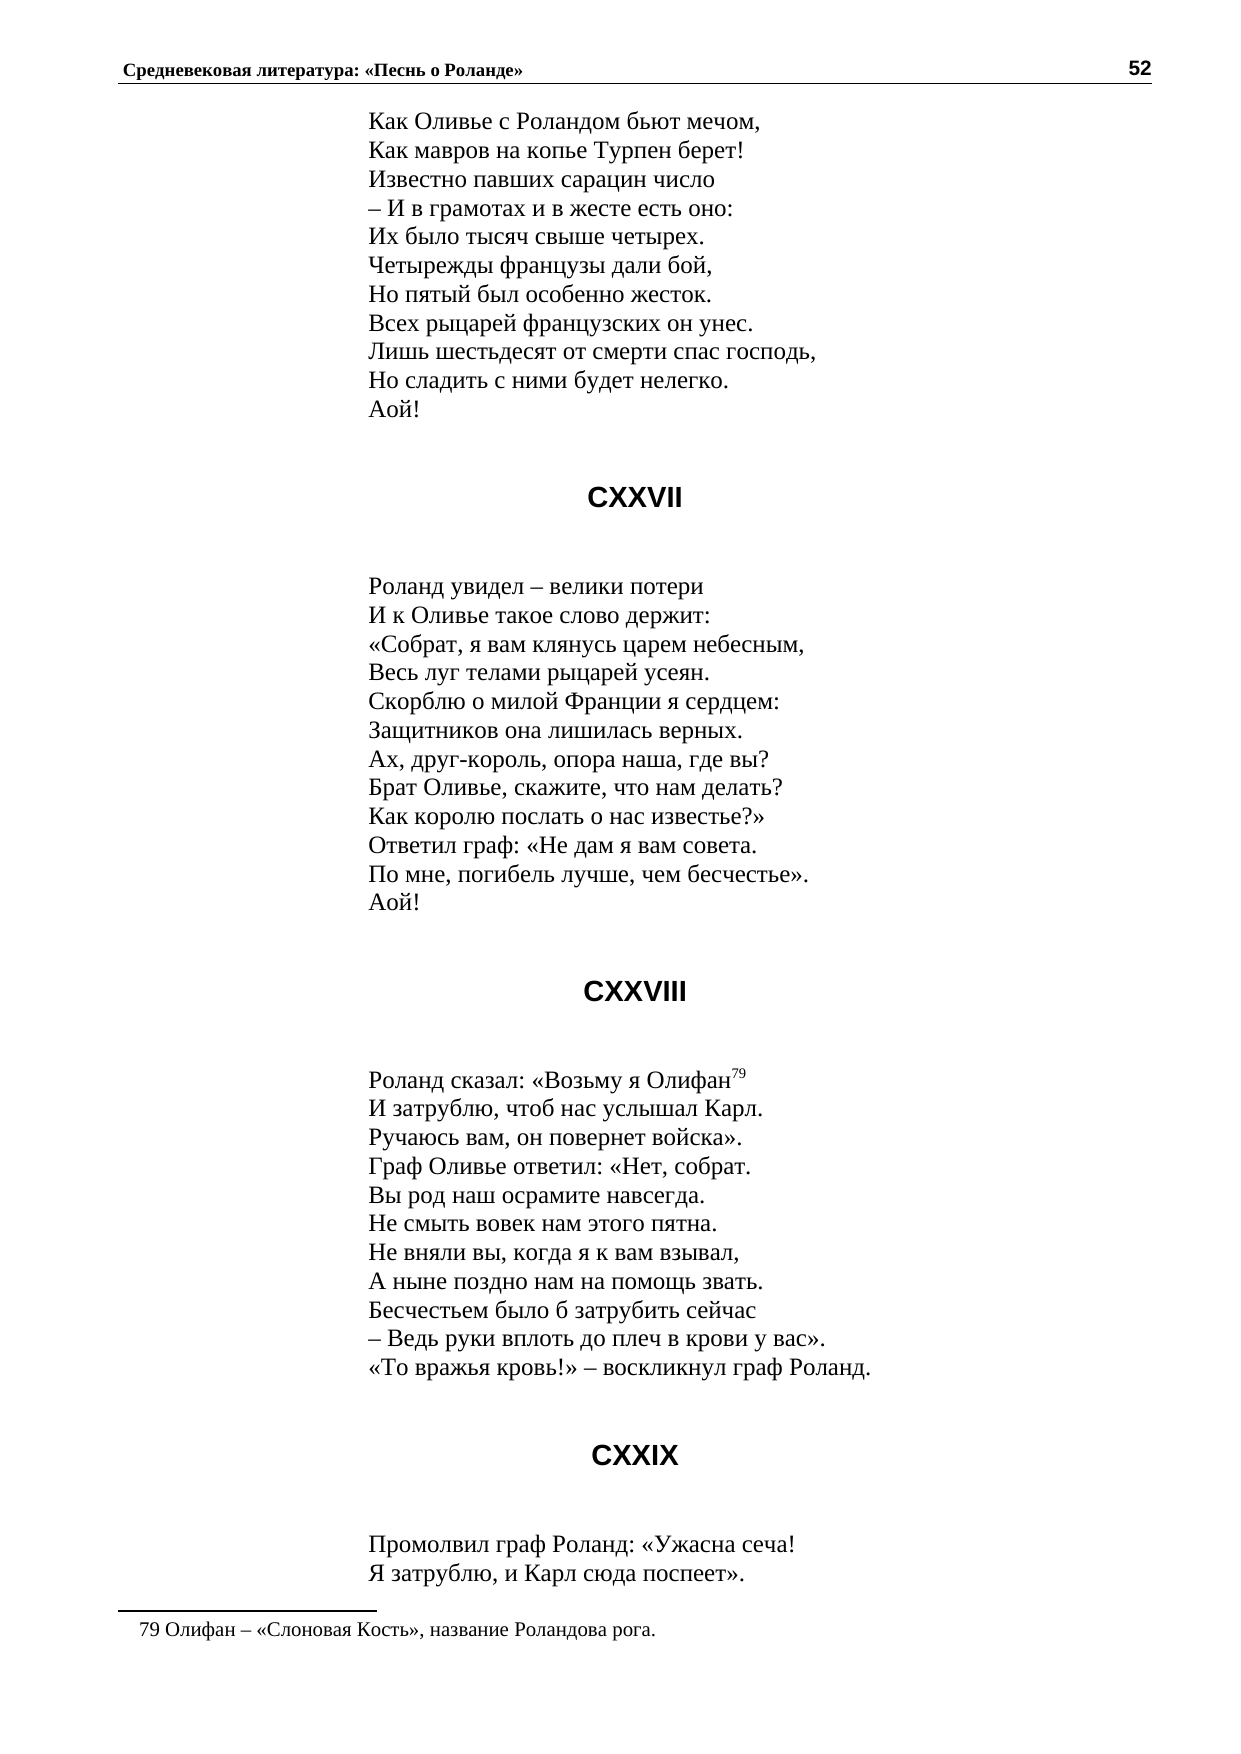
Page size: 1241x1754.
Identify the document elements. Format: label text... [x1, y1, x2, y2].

text Аой! [326, 887, 1089, 916]
subtitle СХXIX [118, 1438, 1152, 1472]
text Весь луг телами рыцарей усеян. [326, 657, 1089, 686]
text Как мавров на копье Турпен берет! [326, 135, 1089, 164]
text Лишь шестьдесят от смерти спас господь, [326, 336, 1089, 365]
text – И в грамотах и в жесте есть оно: [326, 193, 1089, 221]
text Всех рыцарей французских он унес. [326, 308, 1089, 336]
text Роланд увидел – велики потери [326, 571, 1089, 600]
text Как королю послать о нас известье?» [326, 801, 1089, 830]
text Промолвил граф Роланд: «Ужасна сеча! [326, 1529, 1089, 1558]
text Граф Оливье ответил: «Нет, собрат. [326, 1151, 1089, 1180]
text Но сладить с ними будет нелегко. [326, 365, 1089, 394]
subtitle СХXVII [118, 480, 1152, 514]
text Вы род наш осрамите навсегда. [326, 1180, 1089, 1208]
text Ах, друг-король, опора наша, где вы? [326, 744, 1089, 772]
text А ныне поздно нам на помощь звать. [326, 1266, 1089, 1295]
text И затрублю, чтоб нас услышал Карл. [326, 1093, 1089, 1122]
text Брат Оливье, скажите, что нам делать? [326, 772, 1089, 801]
text И к Оливье такое слово держит: [326, 600, 1089, 629]
text Скорблю о милой Франции я сердцем: [326, 686, 1089, 715]
subtitle СХXVIII [118, 974, 1152, 1007]
text Не вняли вы, когда я к вам взывал, [326, 1237, 1089, 1266]
text Их было тысяч свыше четырех. [326, 221, 1089, 250]
text «Собрат, я вам клянусь царем небесным, [326, 629, 1089, 657]
text По мне, погибель лучше, чем бесчестье». [326, 859, 1089, 887]
text Но пятый был особенно жесток. [326, 279, 1089, 308]
text Аой! [326, 394, 1089, 423]
text – Ведь руки вплоть до плеч в крови у вас». [326, 1323, 1089, 1352]
text Защитников она лишилась верных. [326, 715, 1089, 744]
text Роланд сказал: «Возьму я Олифан [326, 1065, 1089, 1093]
text Бесчестьем было б затрубить сейчас [326, 1295, 1089, 1323]
text Не смыть вовек нам этого пятна. [326, 1208, 1089, 1237]
text Ручаюсь вам, он повернет войска». [326, 1122, 1089, 1151]
text Я затрублю, и Карл сюда поспеет». [326, 1558, 1089, 1587]
text Известно павших сарацин число [326, 164, 1089, 193]
text Ответил граф: «Не дам я вам совета. [326, 830, 1089, 859]
text Как Оливье с Роландом бьют мечом, [326, 106, 1089, 135]
text Четырежды французы дали бой, [326, 250, 1089, 279]
text «То вражья кровь!» – воскликнул граф Роланд. [326, 1352, 1089, 1381]
